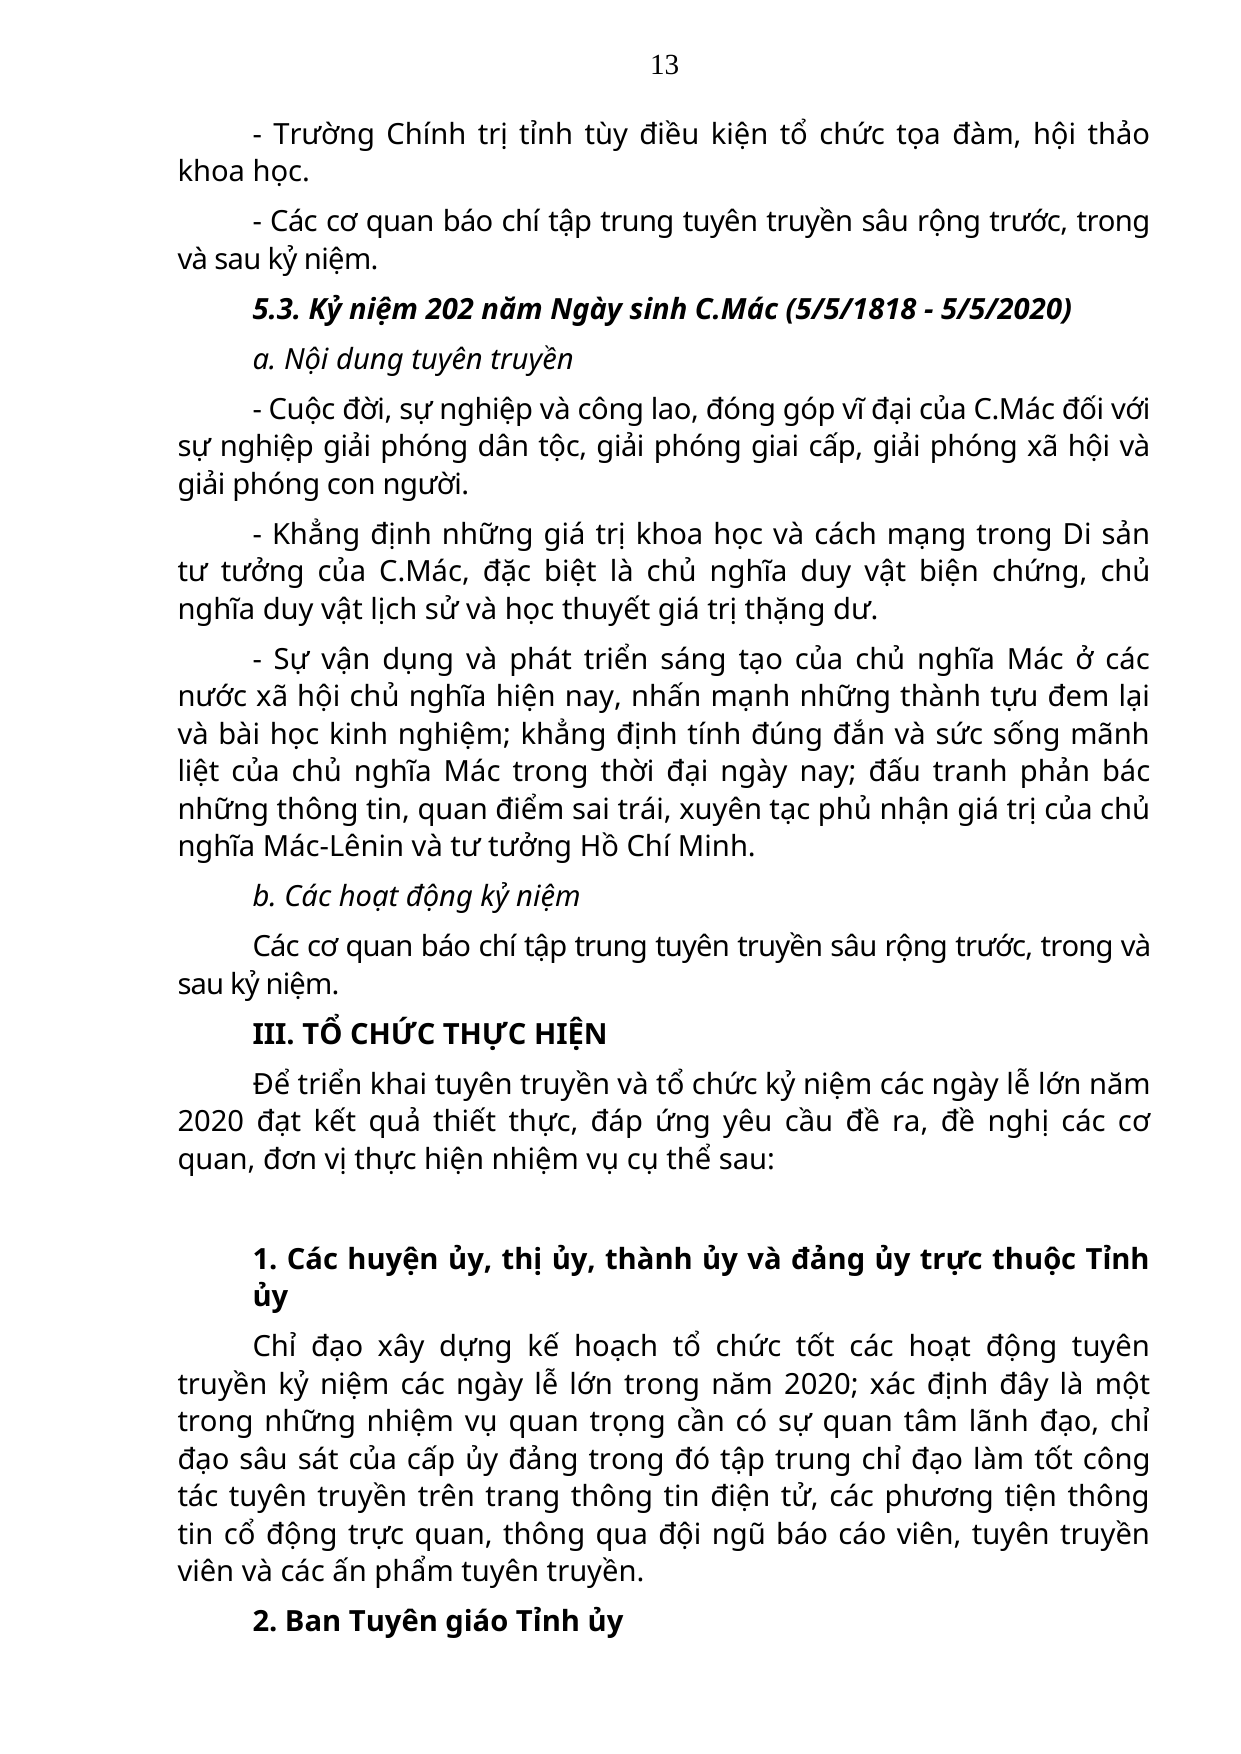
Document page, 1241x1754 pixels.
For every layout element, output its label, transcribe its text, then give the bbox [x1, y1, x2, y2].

text 1. Các huyện ủy, thị ủy, thành ủy và đảng ủy trực thuộc Tỉnh ủy [252, 1239, 1152, 1314]
text - Sự vận dụng và phát triển sáng tạo của chủ nghĩa Mác ở các nước xã hội chủ nghĩa hiện nay, nhấn mạnh những thành tựu đem lại và bài học kinh nghiệm; khẳng định tính đúng đắn và sức sống mãnh liệt của chủ nghĩa Mác trong thời đại ngày nay; đấu tranh phản bác những thông tin, quan điểm sai trái, xuyên tạc phủ nhận giá trị của chủ nghĩa Mác-Lênin và tư tưởng Hồ Chí Minh. [177, 639, 1152, 864]
text - Khẳng định những giá trị khoa học và cách mạng trong Di sản tư tưởng của C.Mác, đặc biệt là chủ nghĩa duy vật biện chứng, chủ nghĩa duy vật lịch sử và học thuyết giá trị thặng dư. [177, 514, 1152, 627]
text Chỉ đạo xây dựng kế hoạch tổ chức tốt các hoạt động tuyên truyền kỷ niệm các ngày lễ lớn trong năm 2020; xác định đây là một trong những nhiệm vụ quan trọng cần có sự quan tâm lãnh đạo, chỉ đạo sâu sát của cấp ủy đảng trong đó tập trung chỉ đạo làm tốt công tác tuyên truyền trên trang thông tin điện tử, các phương tiện thông tin cổ động trực quan, thông qua đội ngũ báo cáo viên, tuyên truyền viên và các ấn phẩm tuyên truyền. [177, 1327, 1152, 1589]
text - Cuộc đời, sự nghiệp và công lao, đóng góp vĩ đại của C.Mác đối với sự nghiệp giải phóng dân tộc, giải phóng giai cấp, giải phóng xã hội và giải phóng con người. [177, 389, 1152, 502]
text 2. Ban Tuyên giáo Tỉnh ủy [177, 1602, 1152, 1639]
text - Các cơ quan báo chí tập trung tuyên truyền sâu rộng trước, trong và sau kỷ niệm. [177, 202, 1152, 277]
text 5.3. Kỷ niệm 202 năm Ngày sinh C.Mác (5/5/1818 - 5/5/2020) [177, 289, 1152, 327]
text - Trường Chính trị tỉnh tùy điều kiện tổ chức tọa đàm, hội thảo khoa học. [177, 114, 1152, 189]
text b. Các hoạt động kỷ niệm [177, 877, 1152, 914]
text III. TỔ CHỨC THỰC HIỆN [177, 1014, 1152, 1052]
text a. Nội dung tuyên truyền [177, 339, 1152, 377]
text Để triển khai tuyên truyền và tổ chức kỷ niệm các ngày lễ lớn năm 2020 đạt kết quả thiết thực, đáp ứng yêu cầu đề ra, đề nghị các cơ quan, đơn vị thực hiện nhiệm vụ cụ thể sau: [177, 1064, 1152, 1177]
text Các cơ quan báo chí tập trung tuyên truyền sâu rộng trước, trong và sau kỷ niệm. [177, 927, 1152, 1002]
